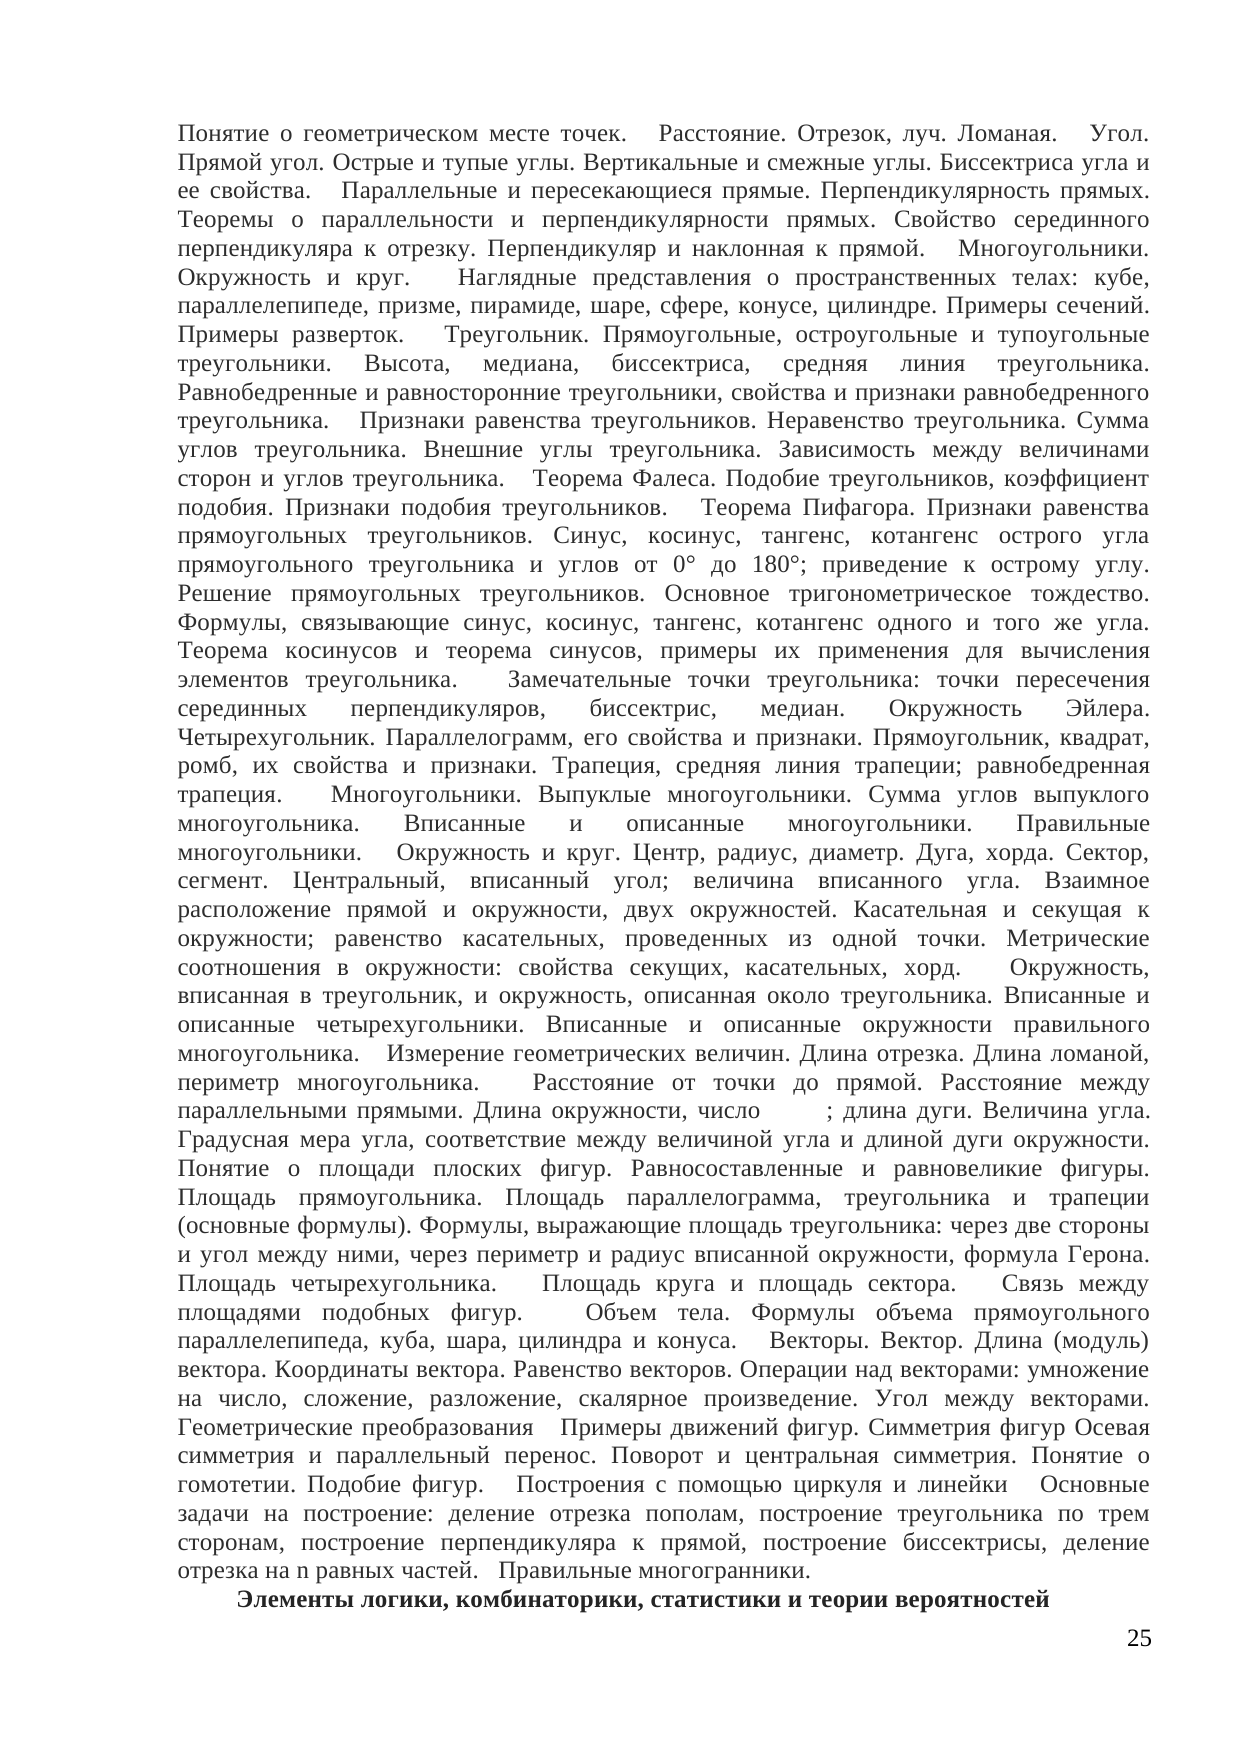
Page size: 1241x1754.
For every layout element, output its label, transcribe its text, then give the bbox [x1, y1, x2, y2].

text Элементы логики, комбинаторики, статистики и теории вероятностей [177, 1584, 1152, 1613]
